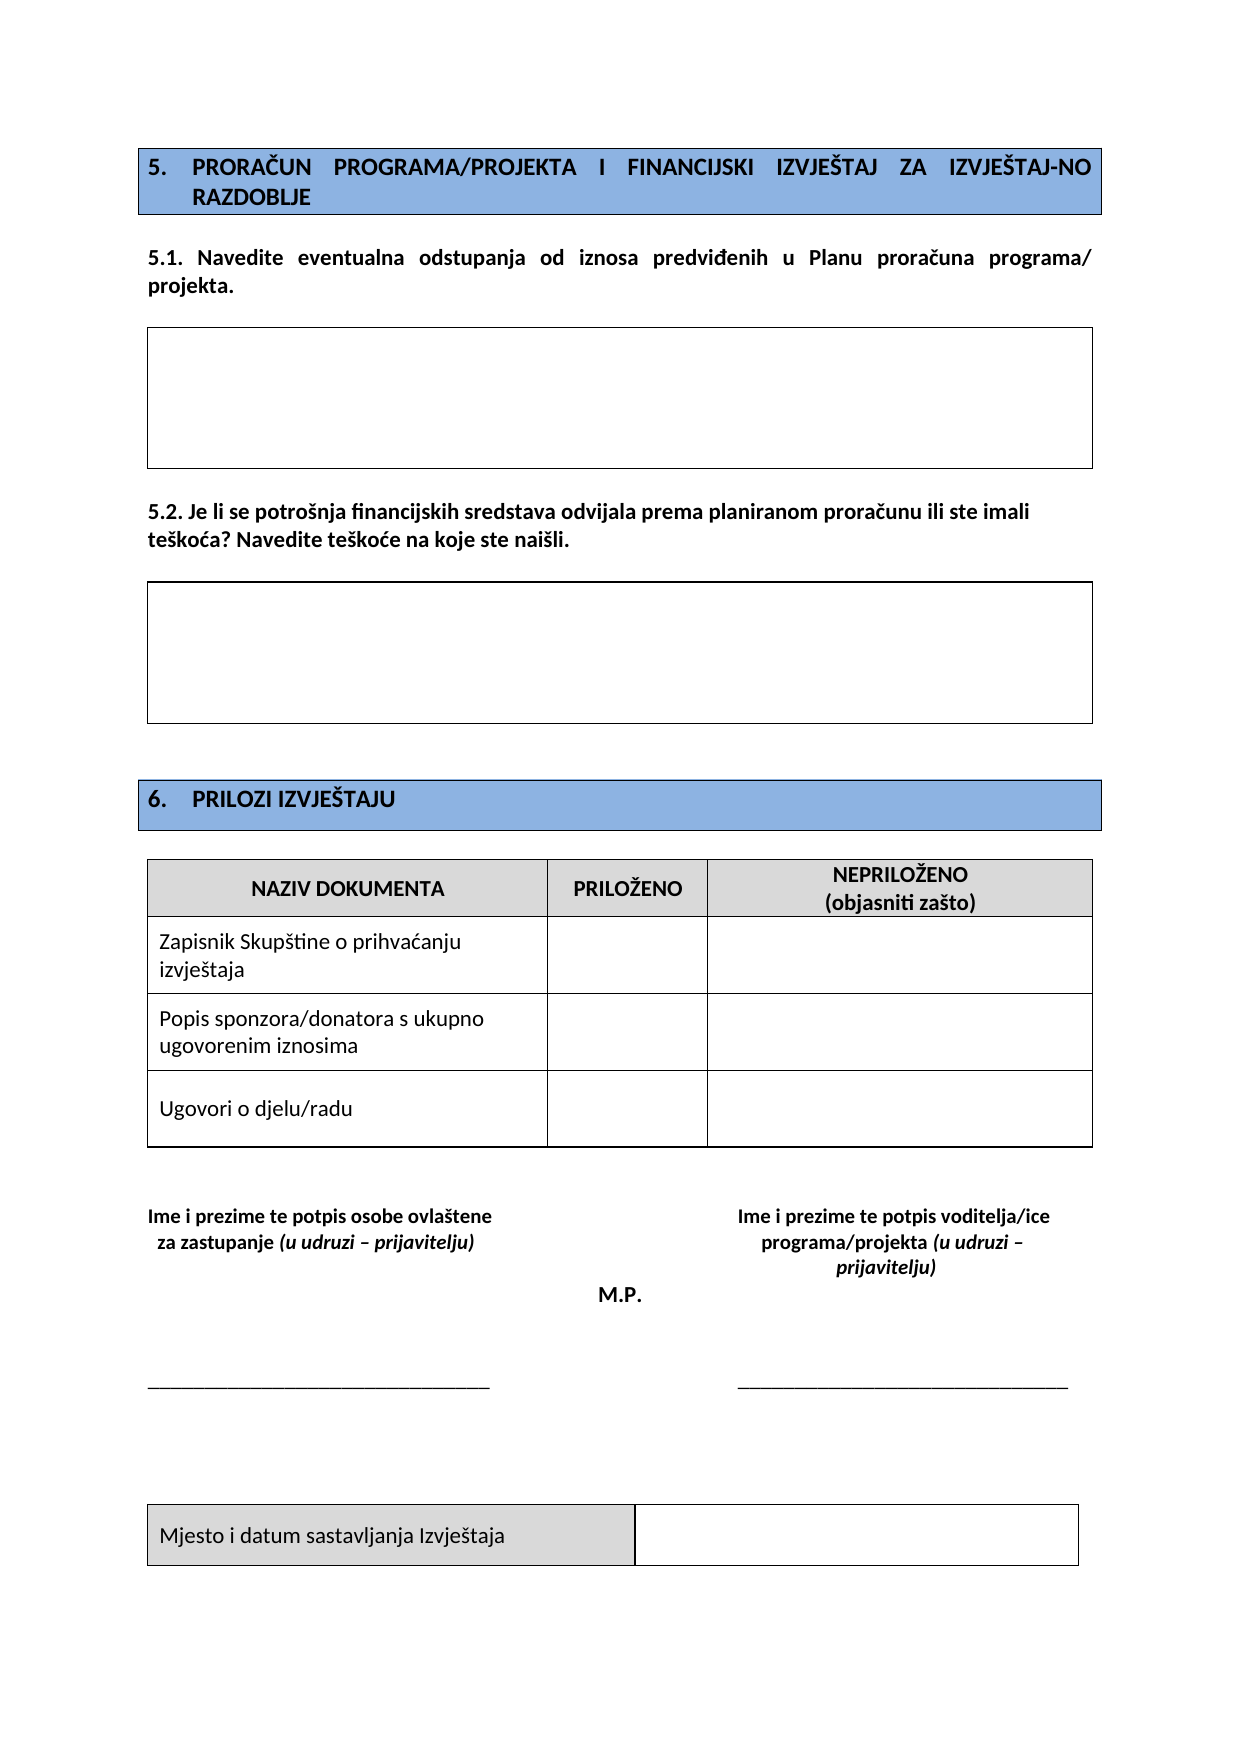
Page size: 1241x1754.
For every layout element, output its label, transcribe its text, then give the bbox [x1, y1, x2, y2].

table_cell [548, 994, 707, 1069]
table_header Mjesto i datum sastavljanja Izvještaja [148, 1505, 634, 1565]
text 5.2. Je li se potrošnja financijskih sredstava odvijala prema planiranom proračunu ili ste imali teškoća? Navedite teškoće na koje ste naišli. [148, 497, 1092, 553]
table_cell Popis sponzora/donatora s ukupno ugovorenim iznosima [148, 994, 547, 1069]
table_cell [708, 994, 1092, 1069]
text M.P. [148, 1280, 1092, 1308]
table_cell Ugovori o djelu/radu [148, 1071, 547, 1146]
table_cell [708, 1071, 1092, 1146]
list PRORAČUN PROGRAMA/PROJEKTA I FINANCIJSKI IZVJEŠTAJ ZA IZVJEŠTAJ-NO RAZDOBLJE [139, 149, 1101, 214]
table_header NAZIV DOKUMENTA [148, 860, 547, 916]
table_cell [708, 917, 1092, 993]
table_header [148, 583, 1092, 722]
text ______________________________ _____________________________ [148, 1364, 1092, 1392]
text Ime i prezime te potpis osobe ovlaštene Ime i prezime te potpis voditelja/ice [148, 1203, 1092, 1229]
text prijavitelju) [664, 1254, 1092, 1280]
text 5.1. Navedite eventualna odstupanja od iznosa predviđenih u Planu proračuna programa/ projekta. [148, 243, 1092, 299]
table_header PRILOŽENO [548, 860, 707, 916]
table_cell [548, 1071, 707, 1146]
text za zastupanje (u udruzi – prijavitelju) programa/projekta (u udruzi – [148, 1229, 1092, 1254]
table_header [148, 328, 1092, 468]
list PRILOZI IZVJEŠTAJU [139, 781, 1101, 830]
table_header NEPRILOŽENO (objasniti zašto) [708, 860, 1092, 916]
table_header [636, 1505, 1078, 1565]
table_cell Zapisnik Skupštine o prihvaćanju izvještaja [148, 917, 547, 993]
table_cell [548, 917, 707, 993]
